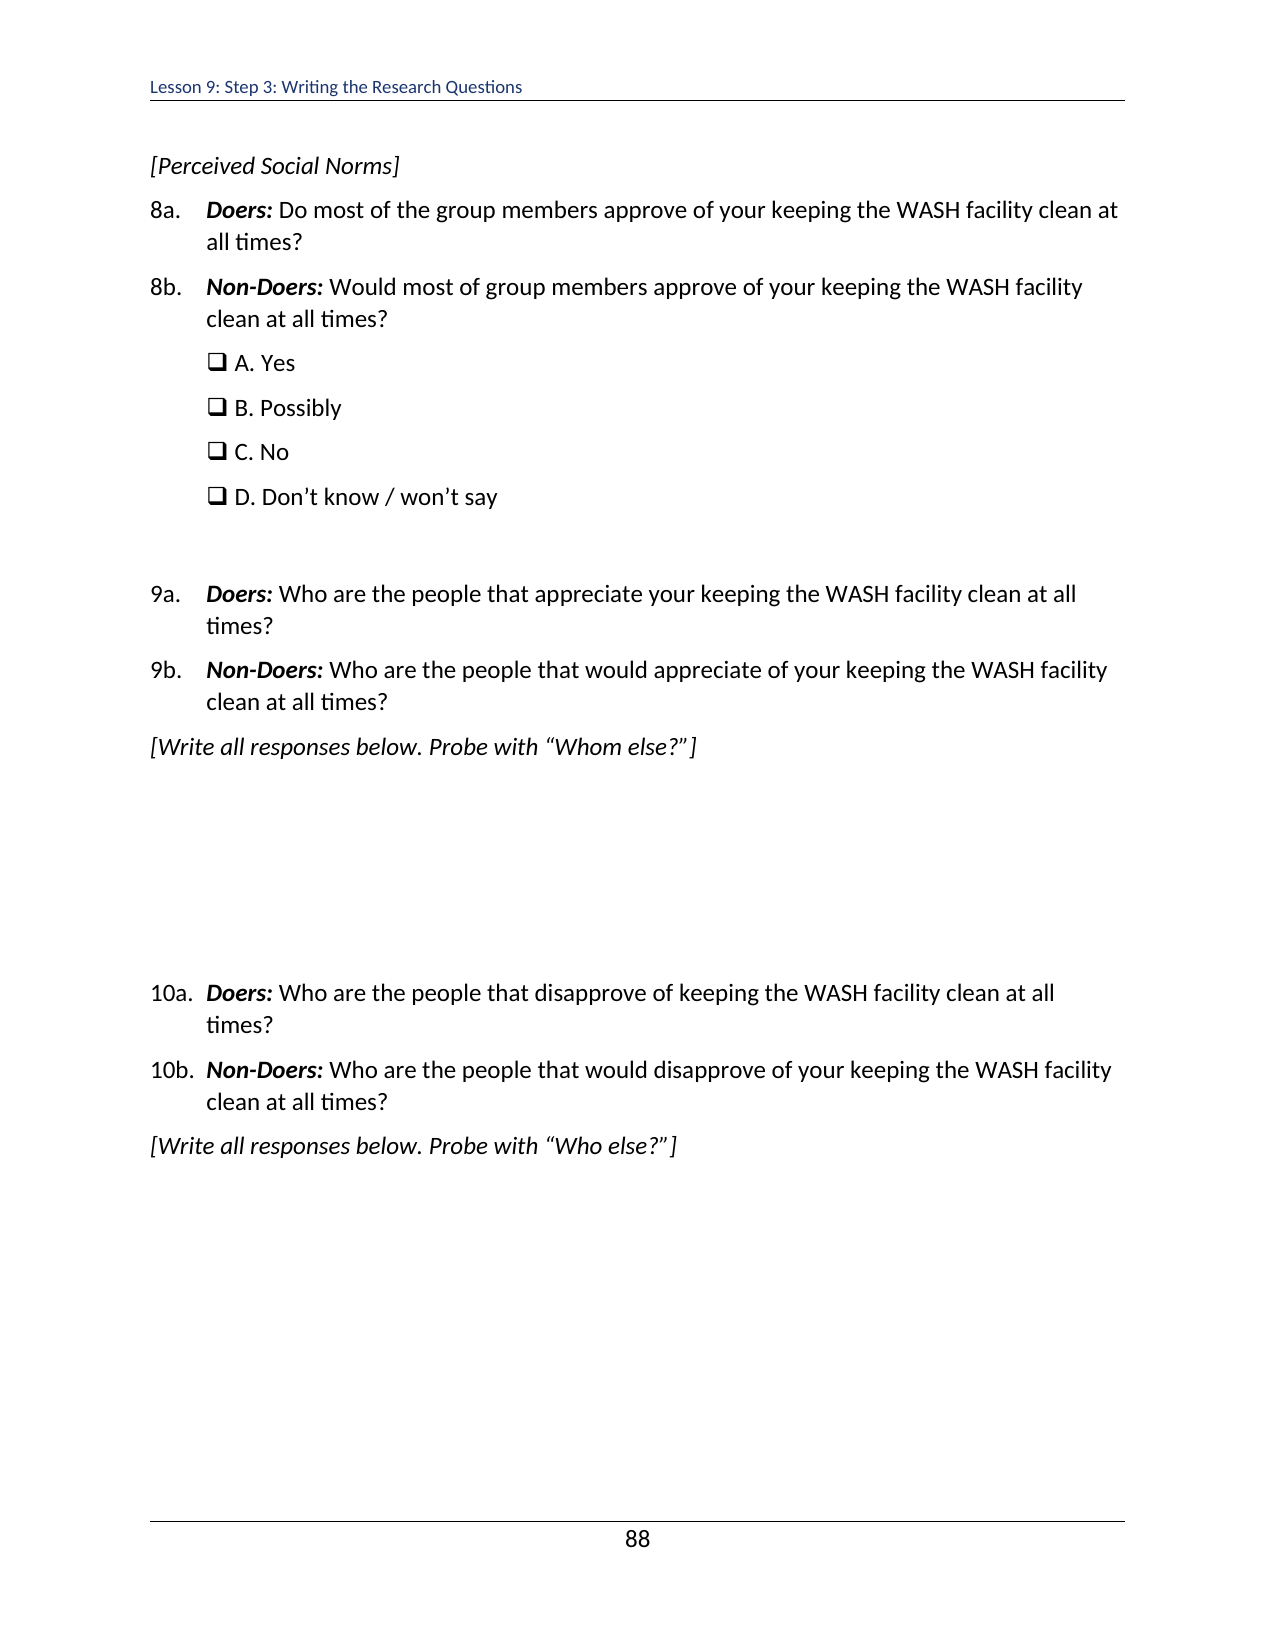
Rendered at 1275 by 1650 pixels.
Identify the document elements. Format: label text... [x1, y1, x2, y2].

text 8b. Non-Doers: Would most of group members approve of your keeping the WASH facility clean at all times? [150, 271, 1125, 333]
text D. Don’t know / won’t say [206, 481, 1125, 511]
text 8a. Doers: Do most of the group members approve of your keeping the WASH facility clean at all times? [150, 194, 1125, 257]
text 10a. Doers: Who are the people that disapprove of keeping the WASH facility clean at all times? [150, 977, 1125, 1040]
text [Write all responses below. Probe with “Whom else?”] [150, 731, 1125, 762]
text B. Possibly [206, 392, 1125, 422]
text 9a. Doers: Who are the people that appreciate your keeping the WASH facility clean at all times? [150, 578, 1125, 641]
text A. Yes [206, 347, 1125, 378]
text 10b. Non-Doers: Who are the people that would disapprove of your keeping the WASH facility clean at all times? [150, 1054, 1125, 1116]
text 9b. Non-Doers: Who are the people that would appreciate of your keeping the WASH facility clean at all times? [150, 654, 1125, 717]
text [Write all responses below. Probe with “Who else?”] [150, 1130, 1125, 1161]
text C. No [206, 436, 1125, 467]
text [Perceived Social Norms] [150, 150, 1125, 181]
